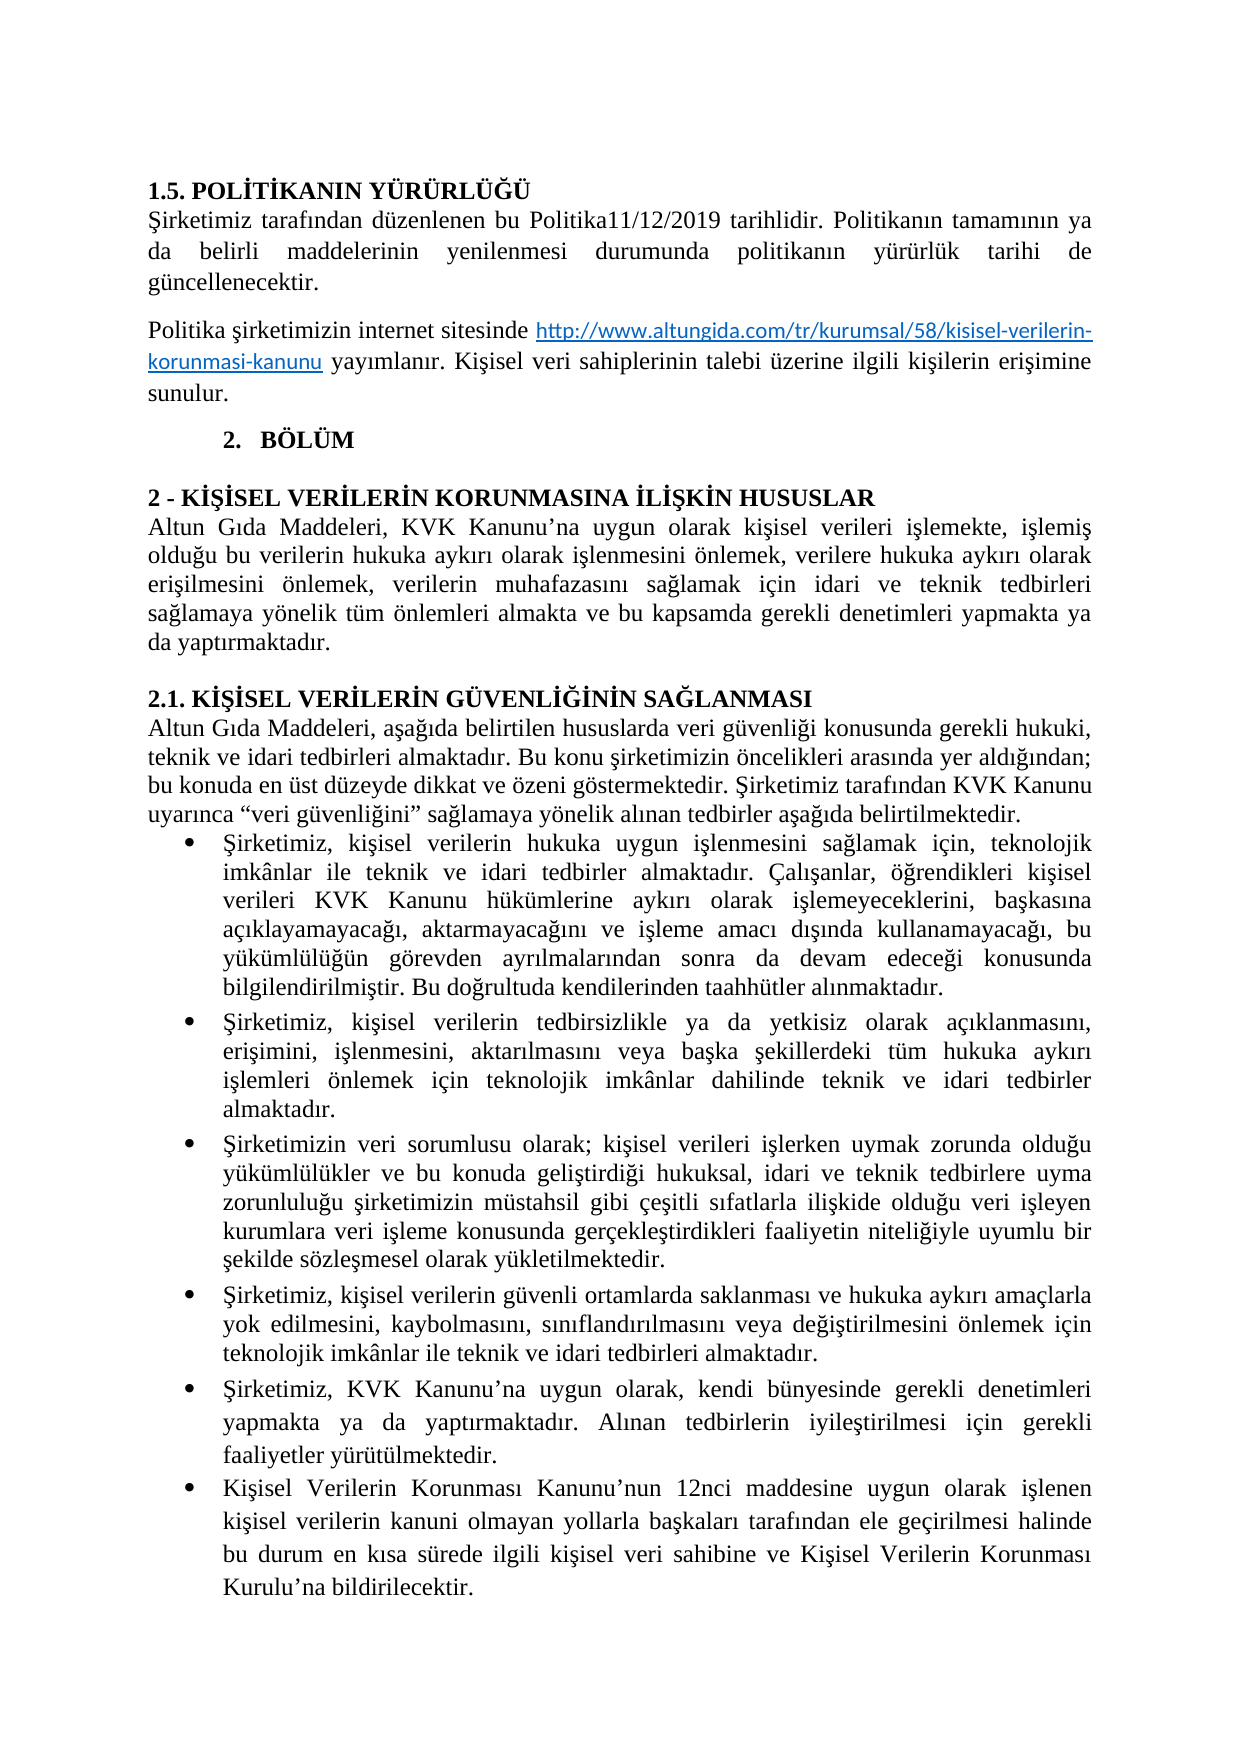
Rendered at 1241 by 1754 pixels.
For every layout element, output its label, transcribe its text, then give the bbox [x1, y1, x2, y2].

text Altun Gıda Maddeleri, KVK Kanunu’na uygun olarak kişisel verileri işlemekte, işlemiş olduğu bu verilerin hukuka aykırı olarak işlenmesini önlemek, verilere hukuka aykırı olarak erişilmesini önlemek, verilerin muhafazasını sağlamak için idari ve teknik tedbirleri sağlamaya yönelik tüm önlemleri almakta ve bu kapsamda gerekli denetimleri yapmakta ya da yaptırmaktadır. [148, 512, 1093, 655]
text 2.1. KİŞİSEL VERİLERİN GÜVENLİĞİNİN SAĞLANMASI [148, 684, 1093, 713]
list Şirketimiz, kişisel verilerin hukuka uygun işlenmesini sağlamak için, teknolojik imkânlar ile teknik ve idari tedbirler almaktadır. Çalışanlar, öğrendikleri kişisel verileri KVK Kanunu hükümlerine aykırı olarak işlemeyeceklerini, başkasına açıklayamayacağı, aktarmayacağını ve işleme amacı dışında kullanamayacağı, bu yükümlülüğün görevden ayrılmalarından sonra da devam edeceği konusunda bilgilendirilmiştir. Bu doğrultuda kendilerinden taahhütler alınmaktadır. [185, 828, 1093, 1000]
text Şirketimiz tarafından düzenlenen bu Politika11/12/2019 tarihlidir. Politikanın tamamının ya da belirli maddelerinin yenilenmesi durumunda politikanın yürürlük tarihi de güncellenecektir. [148, 205, 1093, 296]
text Politika şirketimizin internet sitesinde http://www.altungida.com/tr/kurumsal/58/kisisel-verilerin-korunmasi-kanunu yayımlanır. Kişisel veri sahiplerinin talebi üzerine ilgili kişilerin erişimine sunulur. [148, 315, 1093, 406]
text 2 - KİŞİSEL VERİLERİN KORUNMASINA İLİŞKİN HUSUSLAR [148, 483, 1093, 512]
text Altun Gıda Maddeleri, aşağıda belirtilen hususlarda veri güvenliği konusunda gerekli hukuki, teknik ve idari tedbirleri almaktadır. Bu konu şirketimizin öncelikleri arasında yer aldığından; bu konuda en üst düzeyde dikkat ve özeni göstermektedir. Şirketimiz tarafından KVK Kanunu uyarınca “veri güvenliğini” sağlamaya yönelik alınan tedbirler aşağıda belirtilmektedir. [148, 713, 1093, 828]
list Şirketimiz, kişisel verilerin güvenli ortamlarda saklanması ve hukuka aykırı amaçlarla yok edilmesini, kaybolmasını, sınıflandırılmasını veya değiştirilmesini önlemek için teknolojik imkânlar ile teknik ve idari tedbirleri almaktadır. [185, 1280, 1093, 1367]
text 1.5. POLİTİKANIN YÜRÜRLÜĞÜ [148, 176, 1093, 205]
list Şirketimiz, KVK Kanunu’na uygun olarak, kendi bünyesinde gerekli denetimleri yapmakta ya da yaptırmaktadır. Alınan tedbirlerin iyileştirilmesi için gerekli faaliyetler yürütülmektedir. [185, 1374, 1093, 1468]
list Şirketimizin veri sorumlusu olarak; kişisel verileri işlerken uymak zorunda olduğu yükümlülükler ve bu konuda geliştirdiği hukuksal, idari ve teknik tedbirlere uyma zorunluluğu şirketimizin müstahsil gibi çeşitli sıfatlarla ilişkide olduğu veri işleyen kurumlara veri işleme konusunda gerçekleştirdikleri faaliyetin niteliğiyle uyumlu bir şekilde sözleşmesel olarak yükletilmektedir. [185, 1129, 1093, 1273]
list BÖLÜM [223, 425, 1093, 454]
list Kişisel Verilerin Korunması Kanunu’nun 12nci maddesine uygun olarak işlenen kişisel verilerin kanuni olmayan yollarla başkaları tarafından ele geçirilmesi halinde bu durum en kısa sürede ilgili kişisel veri sahibine ve Kişisel Verilerin Korunması Kurulu’na bildirilecektir. [185, 1473, 1093, 1601]
list Şirketimiz, kişisel verilerin tedbirsizlikle ya da yetkisiz olarak açıklanmasını, erişimini, işlenmesini, aktarılmasını veya başka şekillerdeki tüm hukuka aykırı işlemleri önlemek için teknolojik imkânlar dahilinde teknik ve idari tedbirler almaktadır. [185, 1007, 1093, 1122]
